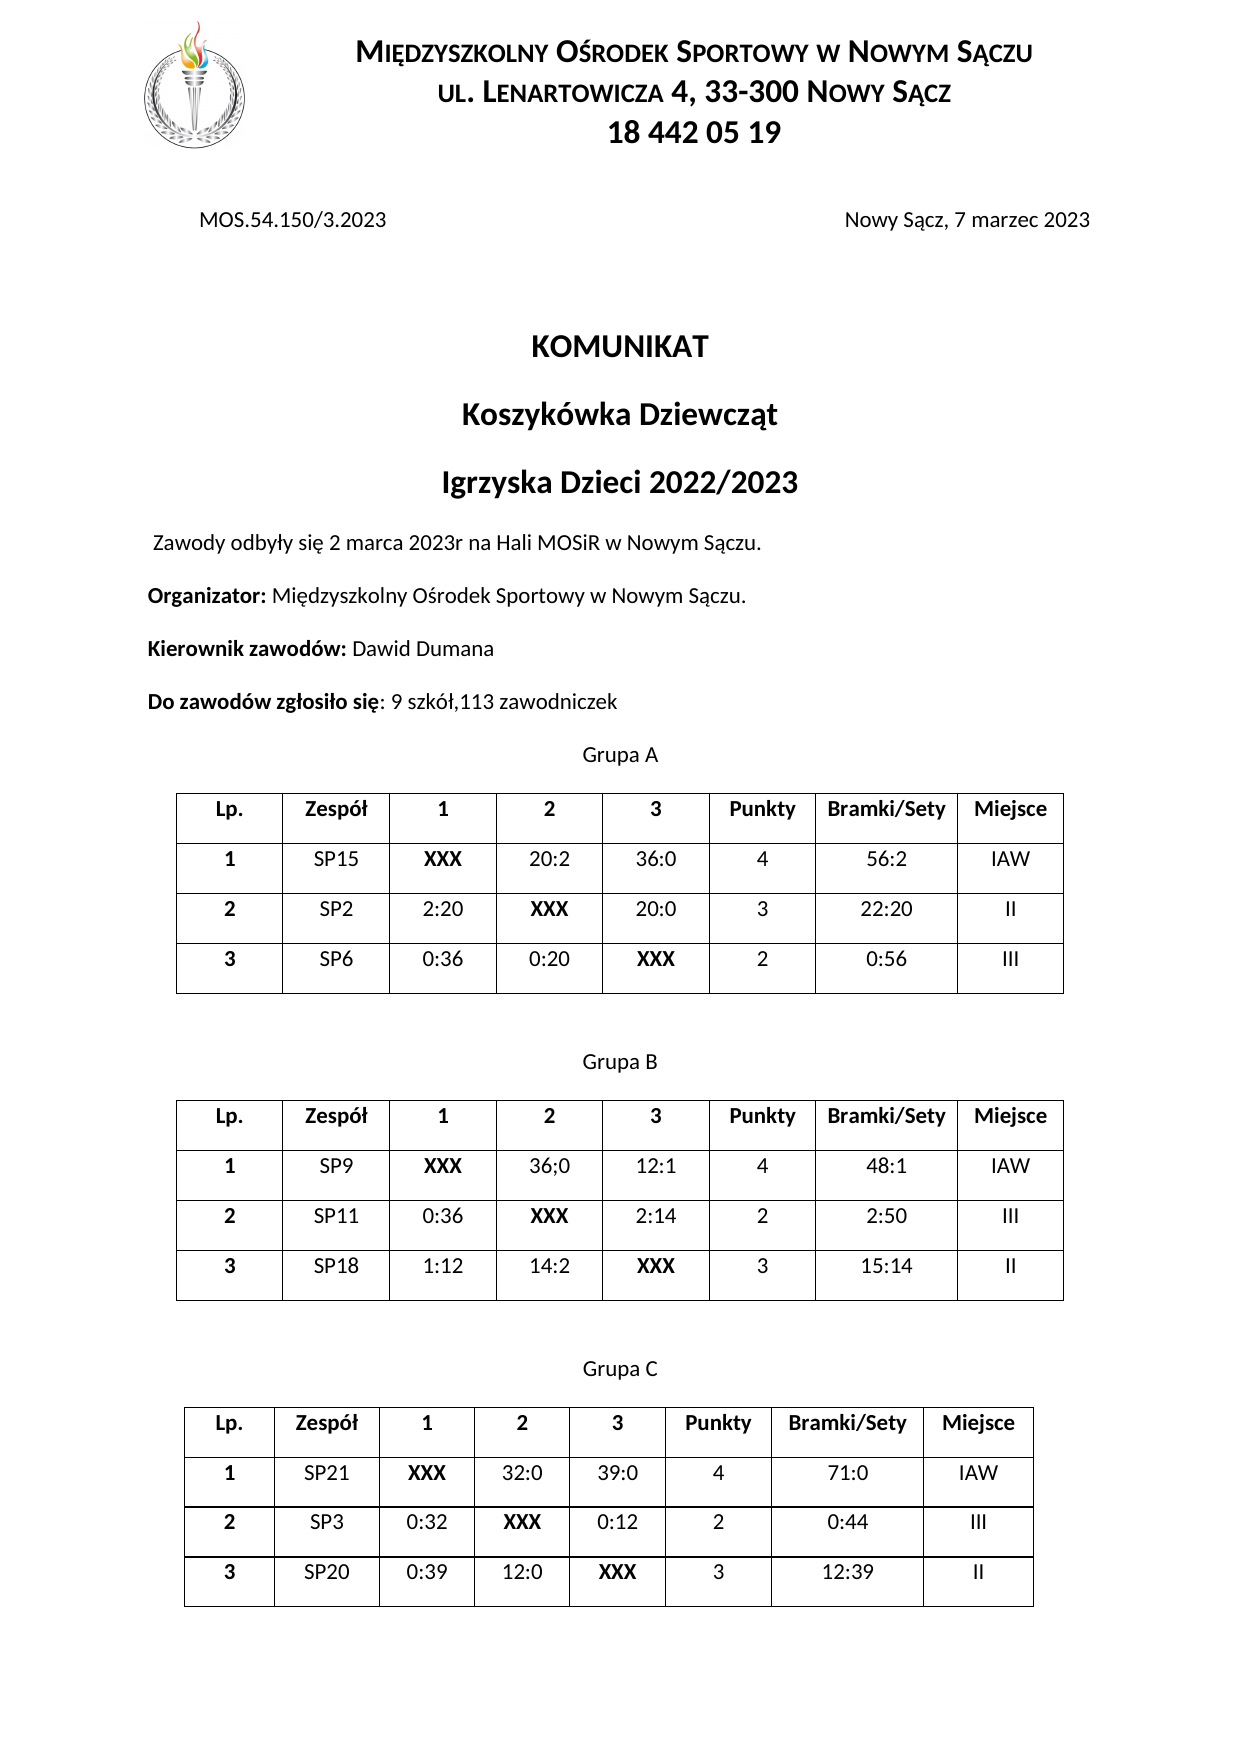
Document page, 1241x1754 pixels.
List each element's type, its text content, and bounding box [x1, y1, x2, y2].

table_cell 2 [185, 1508, 274, 1556]
table_header Miejsce [958, 794, 1063, 843]
table_cell 1 [177, 1151, 282, 1200]
table_header 1 [380, 1408, 474, 1457]
picture [142, 20, 246, 149]
table_cell SP6 [283, 944, 389, 993]
table_cell 1 [177, 844, 282, 893]
table_cell II [924, 1558, 1033, 1606]
table_cell IAW [924, 1458, 1033, 1506]
table_cell XXX [603, 1251, 709, 1299]
table_cell SP11 [283, 1201, 389, 1250]
table_cell 1 [185, 1458, 274, 1506]
table_header Punkty [710, 1101, 815, 1150]
table_header 1 [390, 1101, 496, 1150]
table_cell SP21 [275, 1458, 379, 1506]
table_cell 2:50 [816, 1201, 957, 1250]
table_header 2 [497, 794, 602, 843]
table_cell SP2 [283, 894, 389, 943]
table_cell II [958, 1251, 1063, 1299]
table_cell 2:14 [603, 1201, 709, 1250]
table_cell 3 [177, 1251, 282, 1299]
table_cell XXX [603, 944, 709, 993]
text Organizator: Międzyszkolny Ośrodek Sportowy w Nowym Sączu. [148, 581, 1093, 609]
text Grupa B [148, 1047, 1093, 1075]
table_header Zespół [283, 794, 389, 843]
table_cell 0:36 [390, 944, 496, 993]
table_header 3 [603, 1101, 709, 1150]
table_cell XXX [390, 1151, 496, 1200]
table_cell 3 [177, 944, 282, 993]
text KOMUNIKAT [148, 325, 1093, 366]
table_cell IAW [958, 844, 1063, 893]
table_cell XXX [475, 1508, 569, 1556]
table_cell XXX [570, 1558, 665, 1606]
table_cell XXX [497, 1201, 602, 1250]
table_cell 4 [710, 1151, 815, 1200]
table_header 2 [475, 1408, 569, 1457]
table_cell 15:14 [816, 1251, 957, 1299]
table_header Bramki/Sety [772, 1408, 923, 1457]
table_cell 0:44 [772, 1508, 923, 1556]
table_cell 0:56 [816, 944, 957, 993]
table_cell 36;0 [497, 1151, 602, 1200]
table_cell 2 [177, 1201, 282, 1250]
table_header 3 [603, 794, 709, 843]
table_cell 14:2 [497, 1251, 602, 1299]
table_cell 0:12 [570, 1508, 665, 1556]
table_header Punkty [666, 1408, 771, 1457]
table_cell 3 [666, 1558, 771, 1606]
table_cell 4 [666, 1458, 771, 1506]
table_header Miejsce [958, 1101, 1063, 1150]
text MOS.54.150/3.2023 Nowy Sącz, 7 marzec 2023 [148, 205, 1093, 233]
table_cell 12:0 [475, 1558, 569, 1606]
table_header Zespół [283, 1101, 389, 1150]
table_cell 0:32 [380, 1508, 474, 1556]
table_header 2 [497, 1101, 602, 1150]
table_cell 2 [710, 944, 815, 993]
table_cell 12:39 [772, 1558, 923, 1606]
table_cell 2 [710, 1201, 815, 1250]
table_cell SP18 [283, 1251, 389, 1299]
table_cell III [924, 1508, 1033, 1556]
table_header Bramki/Sety [816, 1101, 957, 1150]
table_cell 2:20 [390, 894, 496, 943]
text Kierownik zawodów: Dawid Dumana [148, 634, 1093, 662]
table_header Punkty [710, 794, 815, 843]
table_header Lp. [177, 794, 282, 843]
text Grupa C [148, 1354, 1093, 1382]
table_cell 3 [185, 1558, 274, 1606]
table_header Lp. [185, 1408, 274, 1457]
table_cell 39:0 [570, 1458, 665, 1506]
table_header Zespół [275, 1408, 379, 1457]
table_cell 0:20 [497, 944, 602, 993]
table_cell 48:1 [816, 1151, 957, 1200]
table_cell IAW [958, 1151, 1063, 1200]
table_cell 4 [710, 844, 815, 893]
table_cell 12:1 [603, 1151, 709, 1200]
text Grupa A [148, 740, 1093, 768]
table_cell 22:20 [816, 894, 957, 943]
table_cell III [958, 944, 1063, 993]
table_header 3 [570, 1408, 665, 1457]
table_cell 36:0 [603, 844, 709, 893]
table_cell 56:2 [816, 844, 957, 893]
text Do zawodów zgłosiło się: 9 szkół,113 zawodniczek [148, 687, 1093, 715]
table_header Lp. [177, 1101, 282, 1150]
table_cell XXX [380, 1458, 474, 1506]
table_cell 32:0 [475, 1458, 569, 1506]
table_header Miejsce [924, 1408, 1033, 1457]
text Zawody odbyły się 2 marca 2023r na Hali MOSiR w Nowym Sączu. [148, 528, 1093, 556]
table_cell 20:0 [603, 894, 709, 943]
text Igrzyska Dzieci 2022/2023 [148, 461, 1093, 501]
table_cell 3 [710, 894, 815, 943]
table_header 1 [390, 794, 496, 843]
table_cell SP20 [275, 1558, 379, 1606]
table_cell 0:36 [390, 1201, 496, 1250]
table_cell SP9 [283, 1151, 389, 1200]
table_cell 2 [177, 894, 282, 943]
table_cell III [958, 1201, 1063, 1250]
table_cell XXX [497, 894, 602, 943]
table_cell 71:0 [772, 1458, 923, 1506]
table_cell 20:2 [497, 844, 602, 893]
table_cell II [958, 894, 1063, 943]
text Koszykówka Dziewcząt [148, 393, 1093, 434]
table_header Bramki/Sety [816, 794, 957, 843]
table_cell 1:12 [390, 1251, 496, 1299]
table_cell XXX [390, 844, 496, 893]
table_cell 0:39 [380, 1558, 474, 1606]
table_cell 3 [710, 1251, 815, 1299]
table_cell SP3 [275, 1508, 379, 1556]
table_cell SP15 [283, 844, 389, 893]
table_cell 2 [666, 1508, 771, 1556]
